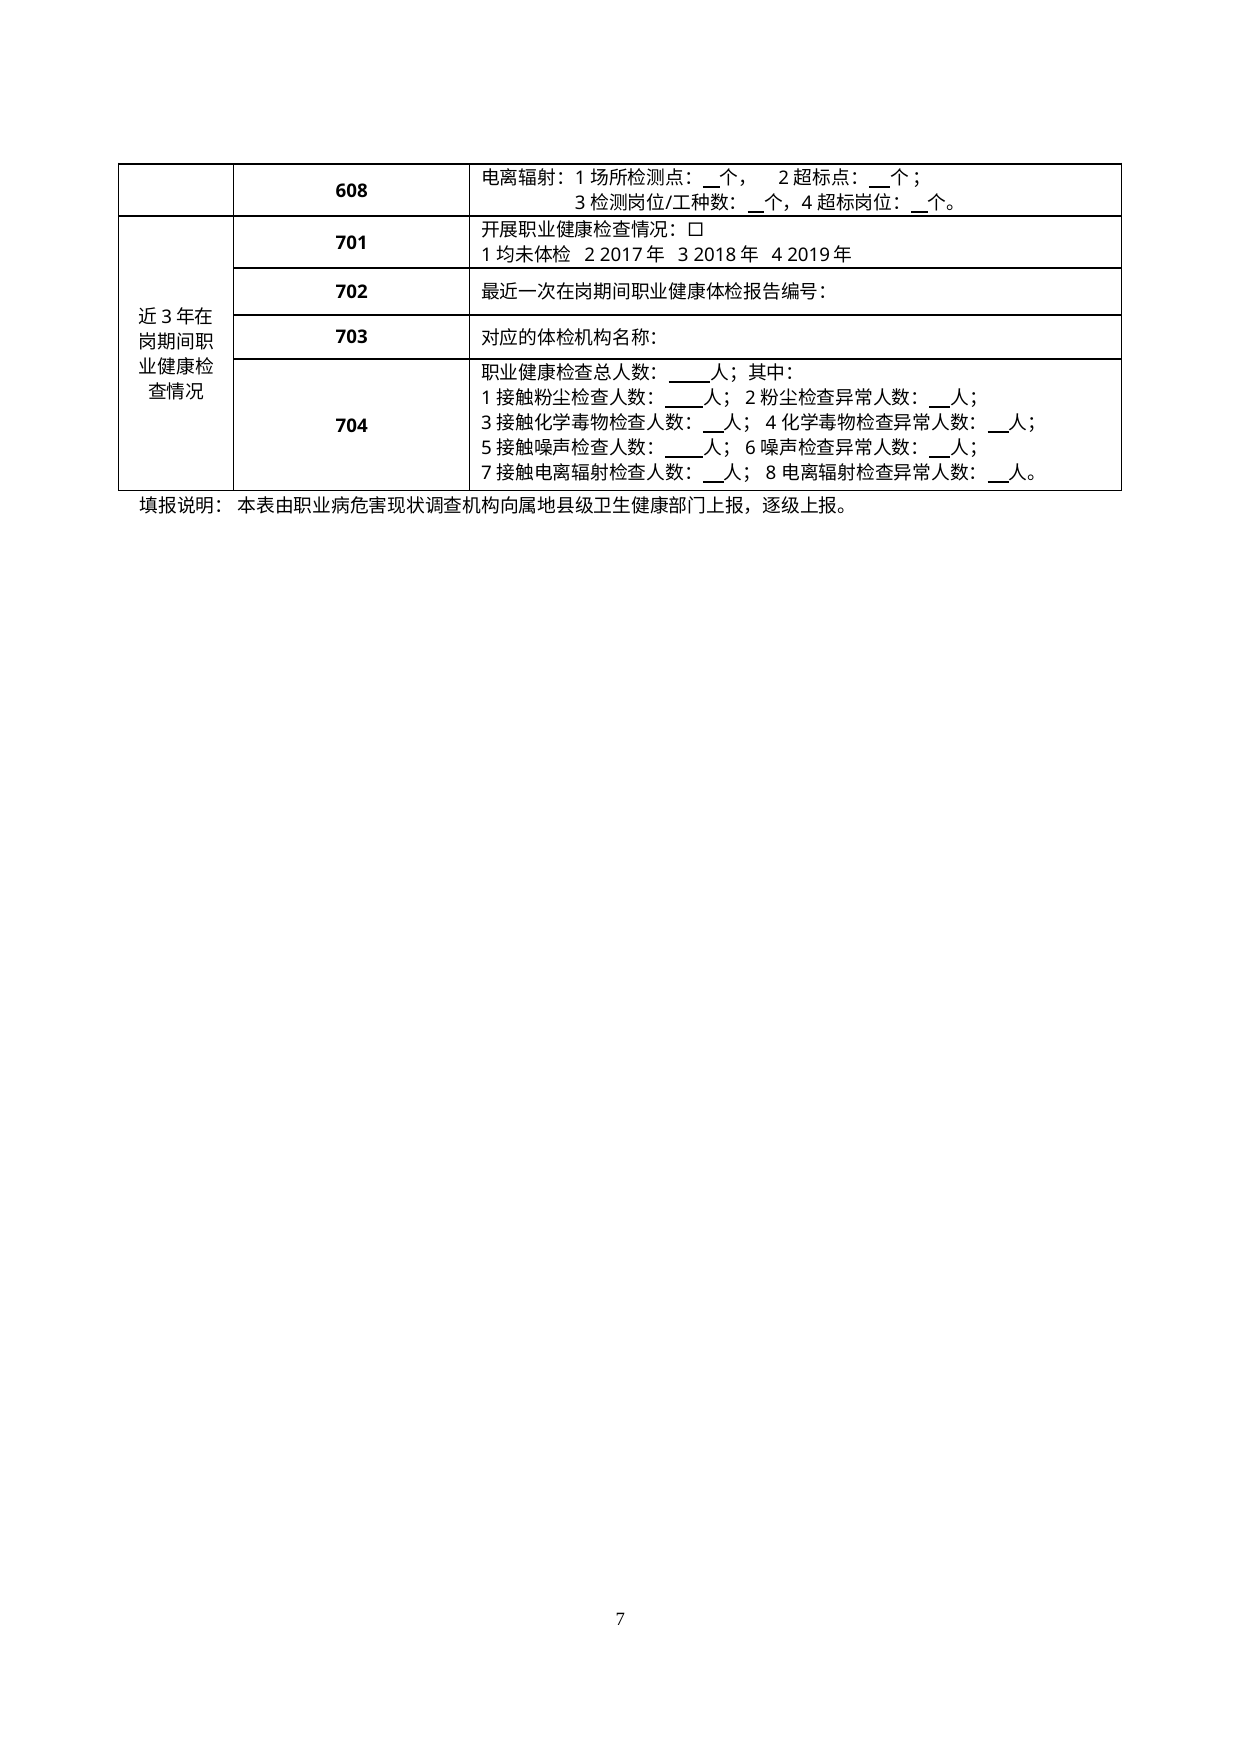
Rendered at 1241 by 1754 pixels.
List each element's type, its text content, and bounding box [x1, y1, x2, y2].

table_cell 608 [234, 165, 469, 215]
table_cell 职业健康检查总人数： 人；其中： 1 接触粉尘检查人数： 人； 2 粉尘检查异常人数： 人； 3 接触化学毒物检查人数： 人； 4 化学毒物检查异常人数： 人； 5 接触噪声检查人数： 人； 6 噪声检查异常人数： 人； 7 接触电离辐射检查人数： 人； 8 电离辐射检查异常人数： 人。 [470, 360, 1121, 490]
table_cell 对应的体检机构名称： [470, 316, 1121, 358]
table_cell 704 [234, 360, 469, 490]
text 填报说明： 本表由职业病危害现状调查机构向属地县级卫生健康部门上报，逐级上报。 [130, 491, 1110, 518]
table_cell 近3年在岗期间职业健康检查情况 [119, 217, 233, 490]
table_cell 702 [234, 269, 469, 313]
table_cell 开展职业健康检查情况： 1 均未体检 2 2017年 3 2018年 4 2019年 [470, 217, 1121, 267]
table_cell 电离辐射：1 场所检测点： 个， 2 超标点： 个 ； 3 检测岗位/工种数： 个，4 超标岗位： 个。 [470, 165, 1121, 215]
table_cell 703 [234, 316, 469, 358]
table_cell 701 [234, 217, 469, 267]
table_cell 最近一次在岗期间职业健康体检报告编号： [470, 269, 1121, 313]
